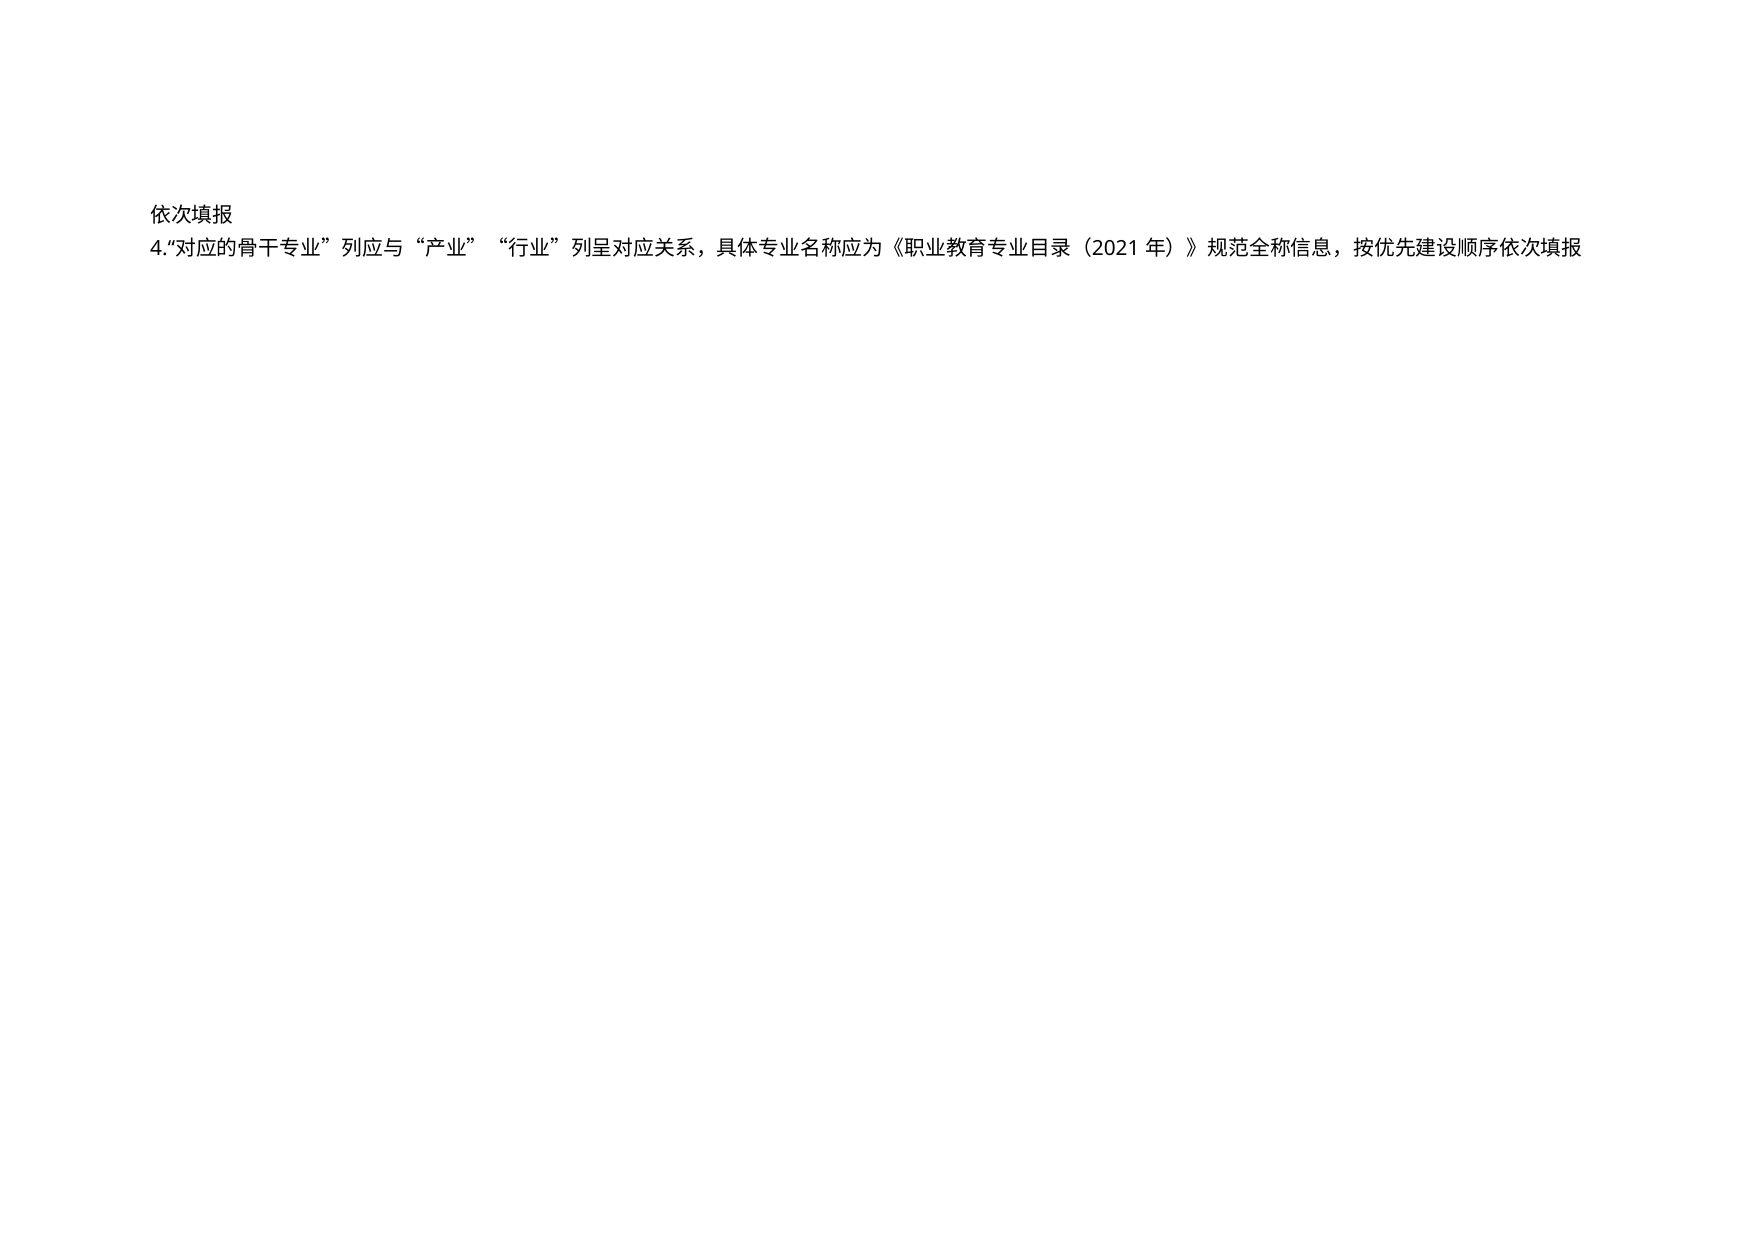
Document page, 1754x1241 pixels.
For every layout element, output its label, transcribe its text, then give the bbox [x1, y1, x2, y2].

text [150, 198, 1604, 230]
text 4.“对应的骨干专业”列应与“产业”“行业”列呈对应关系，具体专业名称应为《职业教育专业目录（2021 年）》规范全称信息，按优先建设顺序依次填报 [150, 230, 1604, 263]
